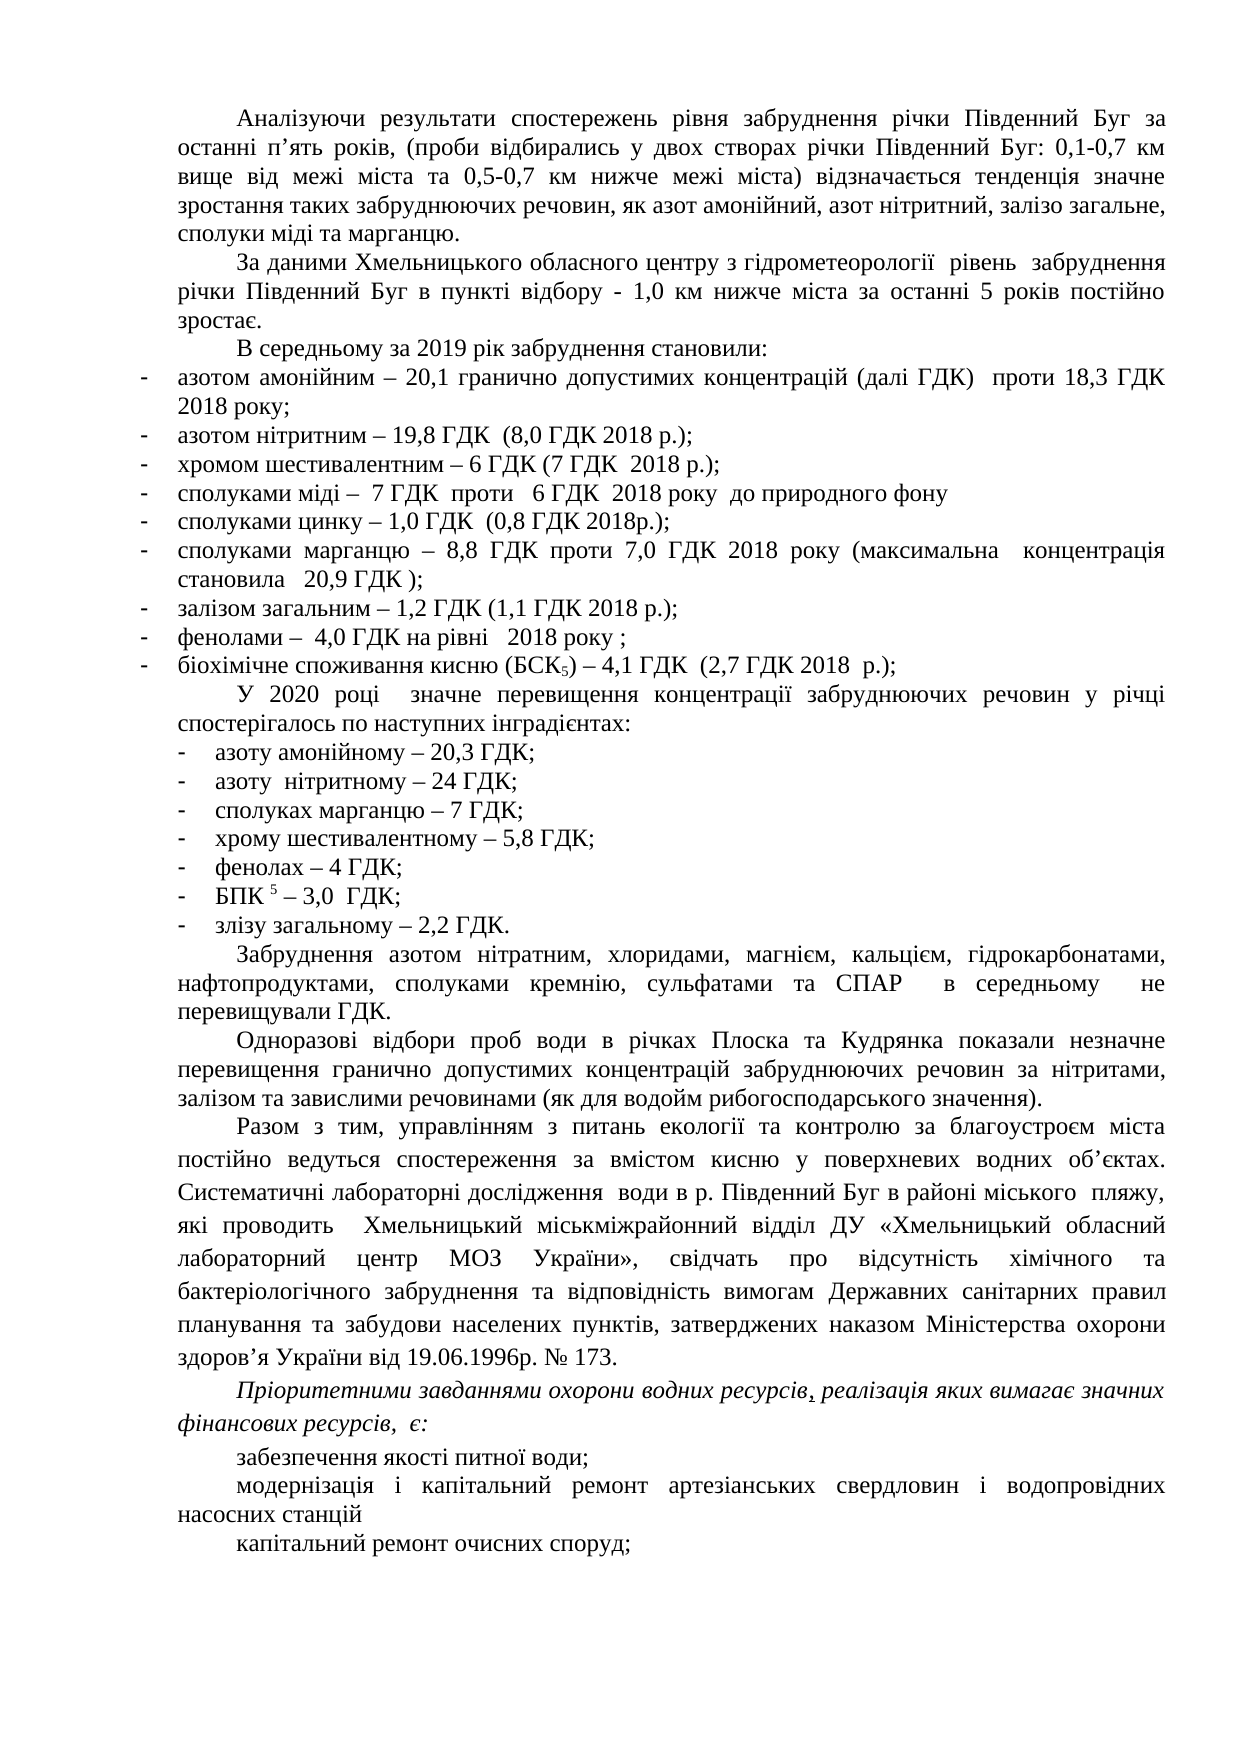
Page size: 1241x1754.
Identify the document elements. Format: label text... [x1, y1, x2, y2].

list сполуками цинку – 1,0 ГДК (0,8 ГДК 2018р.); [140, 506, 1167, 535]
text Аналізуючи результати спостережень рівня забруднення річки Південний Буг за останні п’ять років, (проби відбирались у двох створах річки Південний Буг: 0,1-0,7 км вище від межі міста та 0,5-0,7 км нижче межі міста) відзначається тенденція значне зростання таких забруднюючих речовин, як азот амонійний, азот нітритний, залізо загальне, сполуки міді та марганцю. [177, 103, 1167, 247]
list фенолах – 4 ГДК; [177, 852, 1167, 881]
list хромом шестивалентним – 6 ГДК (7 ГДК 2018 р.); [140, 449, 1167, 477]
text капітальний ремонт очисних споруд; [177, 1528, 1167, 1557]
list БПК 5 – 3,0 ГДК; [177, 881, 1167, 910]
text Разом з тим, управлінням з питань екології та контролю за благоустроєм міста постійно ведуться спостереження за вмістом кисню у поверхневих водних об’єктах. Систематичні лабораторні дослідження води в р. Південний Буг в районі міського пляжу, які проводить Хмельницький міськміжрайонний відділ ДУ «Хмельницький обласний лабораторний центр МОЗ України», свідчать про відсутність хімічного та бактеріологічного забруднення та відповідність вимогам Державних санітарних правил планування та забудови населених пунктів, затверджених наказом Міністерства охорони здоров’я України від 19.06.1996р. № 173. [177, 1111, 1167, 1244]
text В середньому за 2019 рік забруднення становили: [177, 333, 1167, 362]
list азоту амонійному – 20,3 ГДК; [177, 737, 1167, 766]
list азоту нітритному – 24 ГДК; [177, 766, 1167, 794]
list азотом амонійним – 20,1 гранично допустимих концентрацій (далі ГДК) проти 18,3 ГДК 2018 року; [140, 362, 1167, 420]
text Одноразові відбори проб води в річках Плоска та Кудрянка показали незначне перевищення гранично допустимих концентрацій забруднюючих речовин за нітритами, залізом та завислими речовинами (як для водойм рибогосподарського значення). [177, 1025, 1167, 1111]
text За даними Хмельницького обласного центру з гідрометеорології рівень забруднення річки Південний Буг в пункті відбору - 1,0 км нижче міста за останні 5 років постійно зростає. [177, 247, 1167, 333]
list сполуках марганцю – 7 ГДК; [177, 794, 1167, 823]
text У 2020 році значне перевищення концентрації забруднюючих речовин у річці спостерігалось по наступних інградієнтах: [177, 679, 1167, 737]
list азотом нітритним – 19,8 ГДК (8,0 ГДК 2018 р.); [140, 420, 1167, 449]
text Забруднення азотом нітратним, хлоридами, магнієм, кальцієм, гідрокарбонатами, нафтопродуктами, сполуками кремнію, сульфатами та СПАР в середньому не перевищували ГДК. [177, 939, 1167, 1025]
list сполуками міді – 7 ГДК проти 6 ГДК 2018 року до природного фону [140, 477, 1167, 506]
text Разом з тим, управлінням з питань екології та контролю за благоустроєм міста постійно ведуться спостереження за вмістом кисню у поверхневих водних об’єктах. Систематичні лабораторні дослідження води в р. Південний Буг в районі міського пляжу, які проводить Хмельницький міськміжрайонний відділ ДУ «Хмельницький обласний лабораторний центр МОЗ України», свідчать про відсутність хімічного та бактеріологічного забруднення та відповідність вимогам Державних санітарних правил планування та забудови населених пунктів, затверджених наказом Міністерства охорони здоров’я України від 19.06.1996р. № 173. [177, 1272, 1167, 1371]
list залізом загальним – 1,2 ГДК (1,1 ГДК 2018 р.); [140, 593, 1167, 622]
text забезпечення якості питної води; [177, 1442, 1167, 1470]
list хрому шестивалентному – 5,8 ГДК; [177, 823, 1167, 852]
text Пріоритетними завданнями охорони водних ресурсів, реалізація яких вимагає значних фінансових ресурсів, є: [177, 1376, 1167, 1437]
text модернізація і капітальний ремонт артезіанських свердловин і водопровідних насосних станцій [177, 1470, 1167, 1528]
list біохімічне споживання кисню (БСК5) – 4,1 ГДК (2,7 ГДК 2018 р.); [140, 651, 1167, 679]
list сполуками марганцю – 8,8 ГДК проти 7,0 ГДК 2018 року (максимальна концентрація становила 20,9 ГДК ); [140, 535, 1167, 593]
list злізу загальному – 2,2 ГДК. [177, 910, 1167, 939]
list фенолами – 4,0 ГДК на рівні 2018 року ; [140, 622, 1167, 651]
